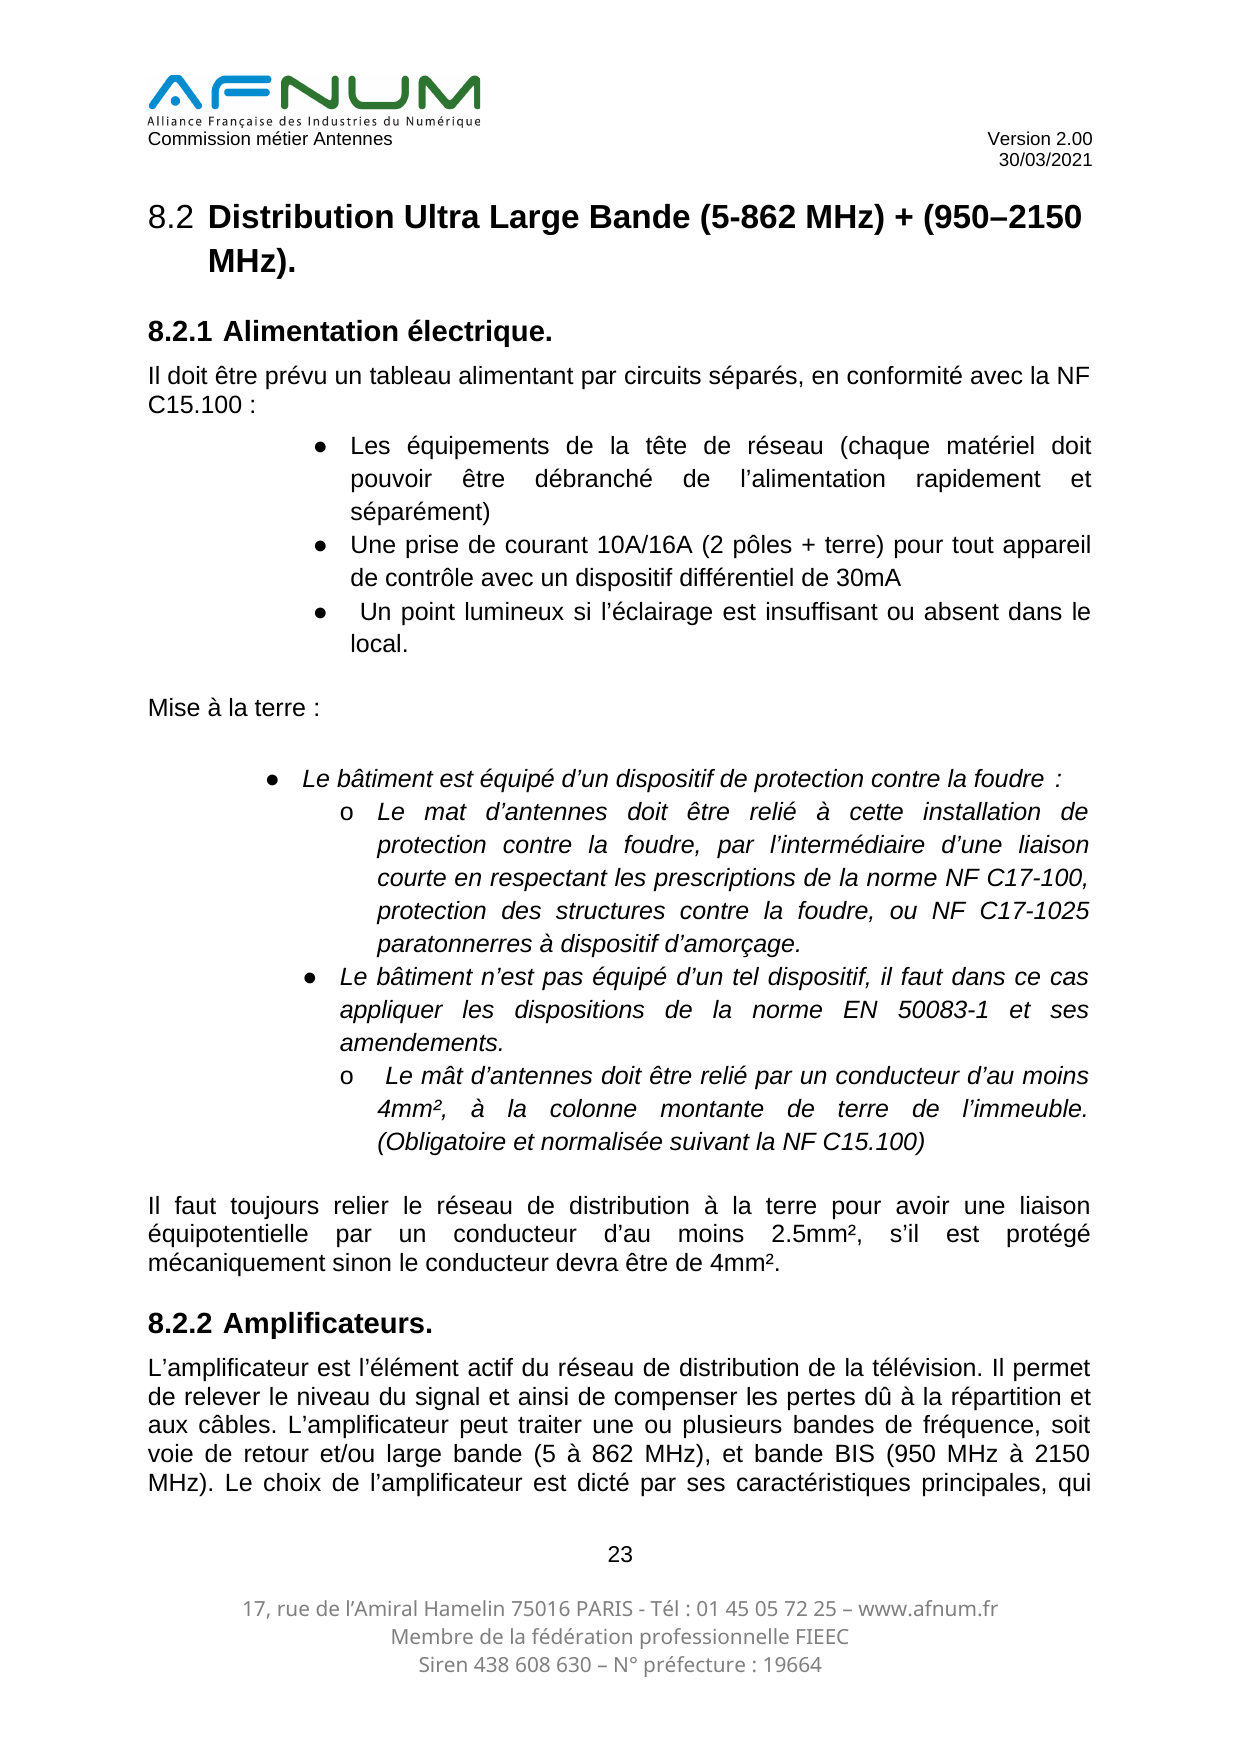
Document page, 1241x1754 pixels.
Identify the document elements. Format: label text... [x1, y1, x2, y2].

list Les équipements de la tête de réseau (chaque matériel doit pouvoir être débranché de l’alimentation rapidement et séparément) [313, 431, 1093, 526]
list Un point lumineux si l’éclairage est insuffisant ou absent dans le local. [313, 596, 1093, 658]
list Le bâtiment est équipé d’un dispositif de protection contre la foudre : [264, 764, 1093, 793]
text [148, 1353, 1093, 1497]
text Il faut toujours relier le réseau de distribution à la terre pour avoir une liaison équipotentielle par un conducteur d’au moins 2.5mm², s’il est protégé mécaniquement sinon le conducteur devra être de 4mm². [148, 1191, 1093, 1277]
picture [147, 75, 481, 128]
subtitle Distribution Ultra Large Bande (5-862 MHz) + (950–2150 MHz). [148, 197, 1093, 279]
subtitle Alimentation électrique. [148, 314, 1093, 348]
list Le mât d’antennes doit être relié par un conducteur d’au moins 4mm², à la colonne montante de terre de l’immeuble. (Obligatoire et normalisée suivant la NF C15.100) [339, 1061, 1093, 1156]
text Mise à la terre : [148, 693, 1093, 721]
text Il doit être prévu un tableau alimentant par circuits séparés, en conformité avec la NF C15.100 : [148, 361, 1093, 419]
list Le mat d’antennes doit être relié à cette installation de protection contre la foudre, par l’intermédiaire d’une liaison courte en respectant les prescriptions de la norme NF C17-100, protection des structures contre la foudre, ou NF C17-1025 paratonnerres à dispositif d’amorçage. [339, 797, 1093, 958]
subtitle Amplificateurs. [148, 1306, 1093, 1339]
list Le bâtiment n’est pas équipé d’un tel dispositif, il faut dans ce cas appliquer les dispositions de la norme EN 50083-1 et ses amendements. [302, 962, 1093, 1057]
list Une prise de courant 10A/16A (2 pôles + terre) pour tout appareil de contrôle avec un dispositif différentiel de 30mA [313, 530, 1093, 592]
